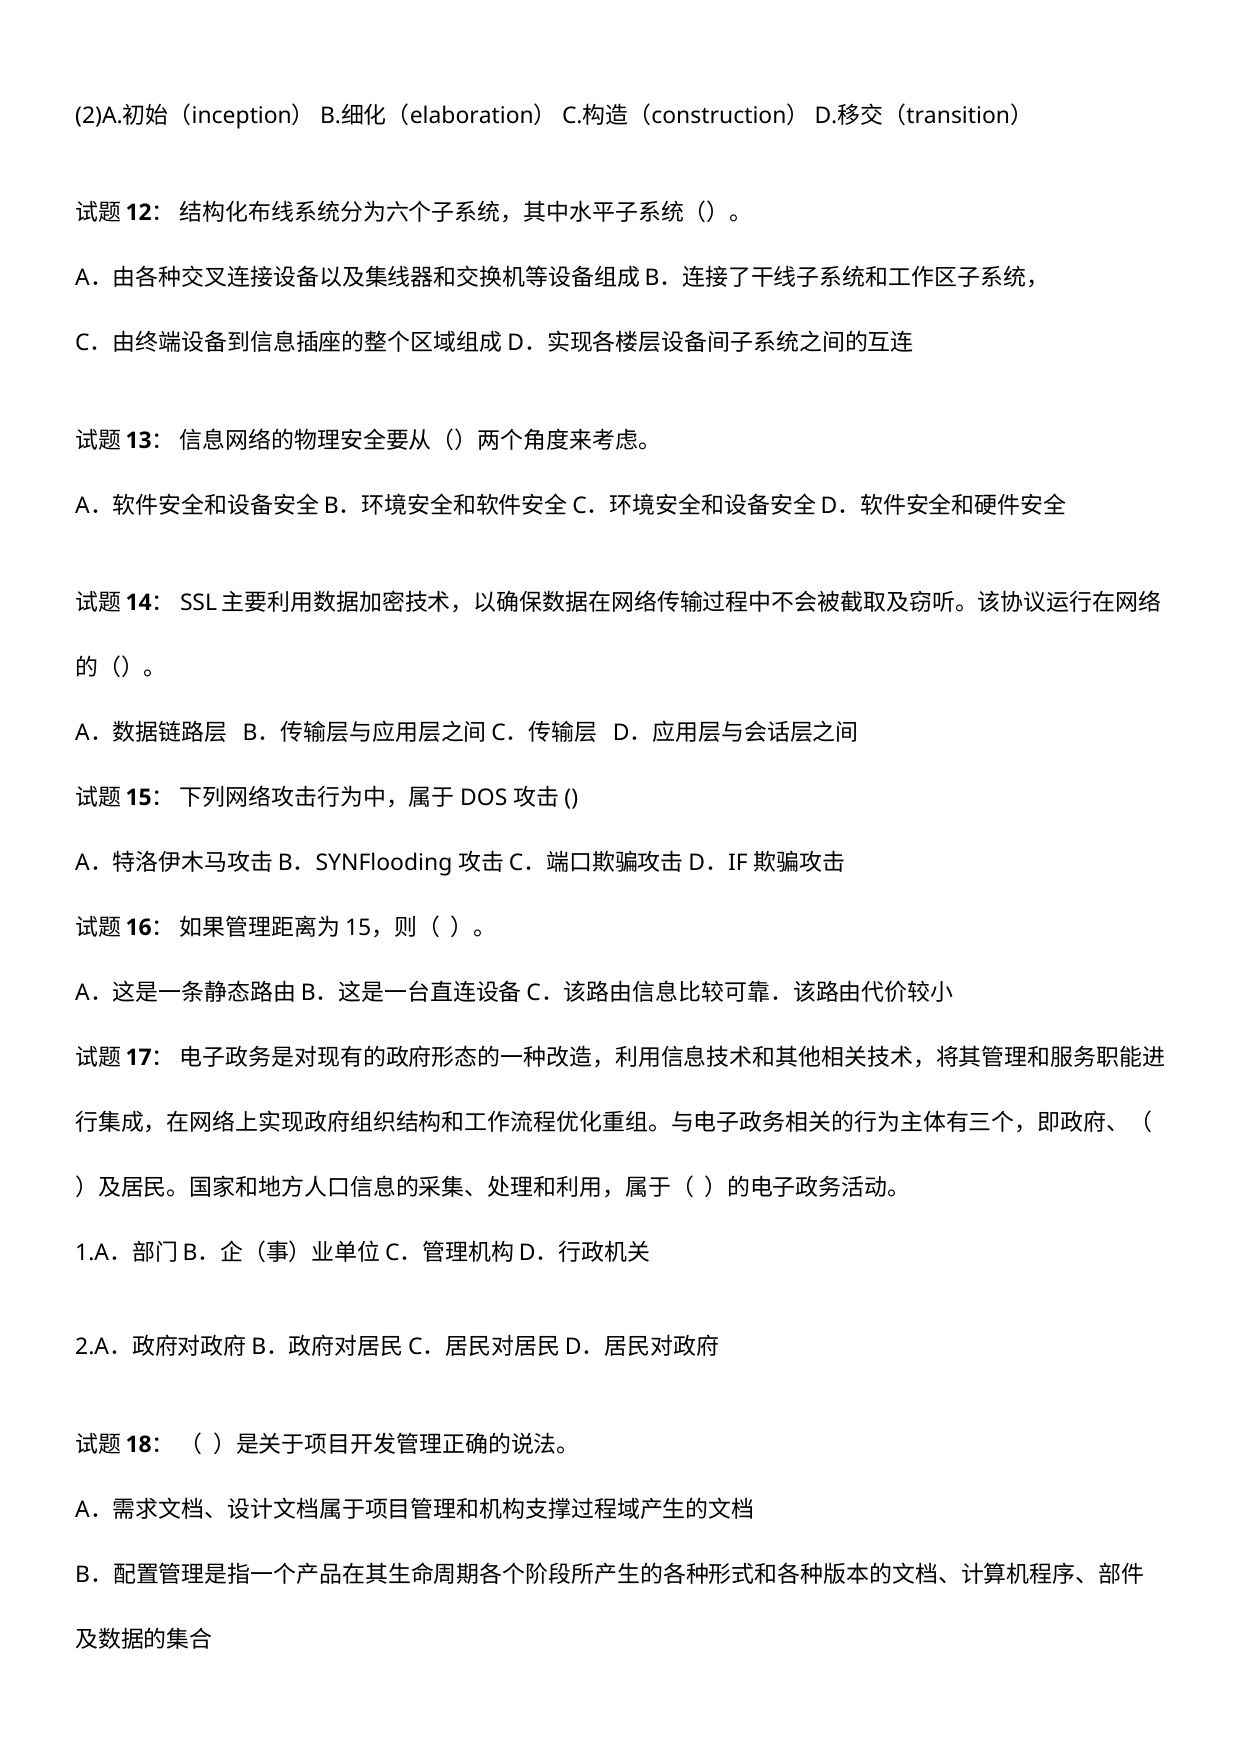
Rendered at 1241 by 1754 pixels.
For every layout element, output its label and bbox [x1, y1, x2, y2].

text [75, 1312, 1165, 1670]
text [75, 81, 1165, 1283]
